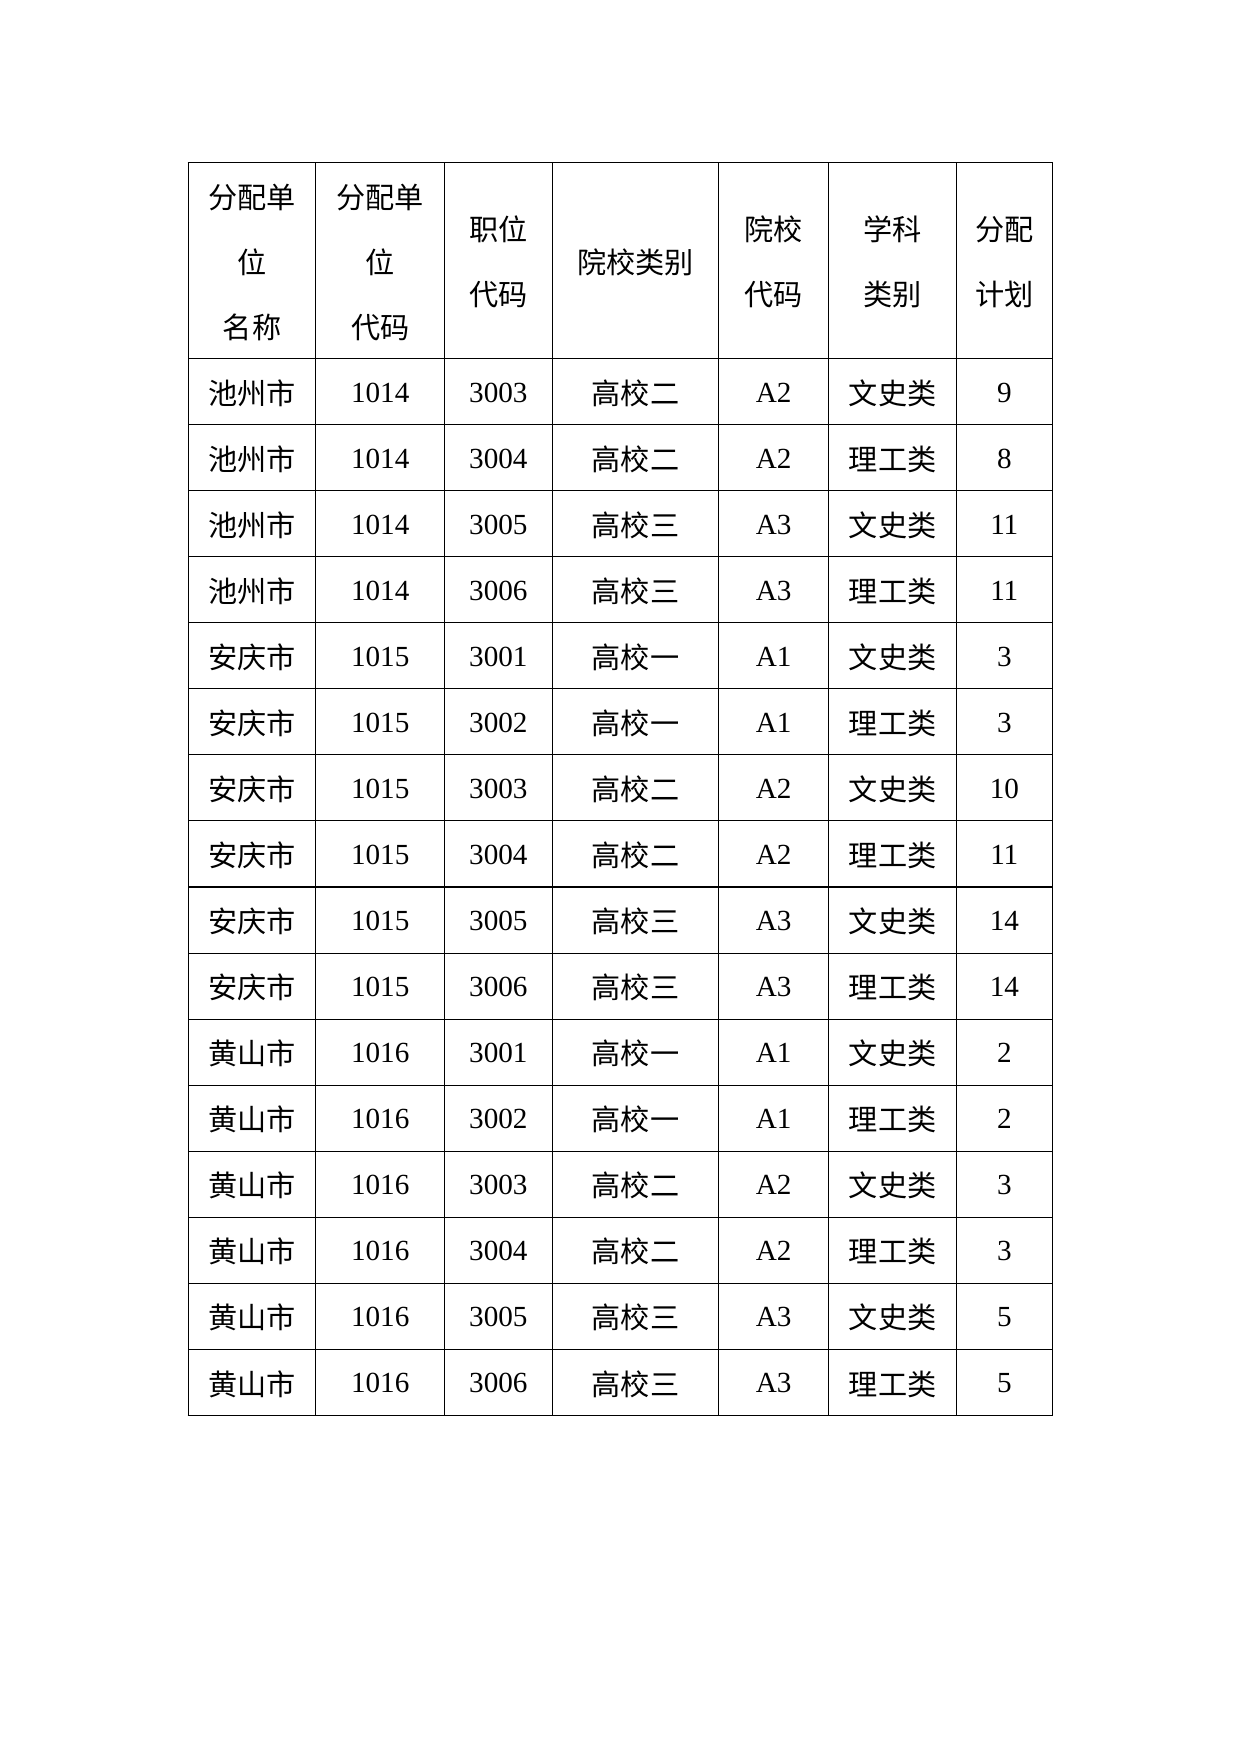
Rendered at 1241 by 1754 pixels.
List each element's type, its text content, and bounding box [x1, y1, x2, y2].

table_header 院校类别 [553, 163, 718, 358]
table_header 分配单位 名称 [189, 163, 315, 358]
table_cell 理工类 [829, 557, 956, 622]
table_cell A3 [719, 1350, 828, 1415]
table_cell 池州市 [189, 425, 315, 490]
table_cell 1015 [316, 821, 444, 886]
table_cell 1016 [316, 1152, 444, 1217]
table_cell 1014 [316, 425, 444, 490]
table_cell 3003 [445, 1152, 552, 1217]
table_cell 1016 [316, 1086, 444, 1151]
table_cell 黄山市 [189, 1218, 315, 1283]
table_cell 文史类 [829, 755, 956, 820]
table_cell 文史类 [829, 1020, 956, 1084]
table_cell 1015 [316, 755, 444, 820]
table_cell 3 [957, 689, 1052, 754]
table_cell A3 [719, 954, 828, 1018]
table_cell 高校三 [553, 888, 718, 952]
table_cell 高校三 [553, 954, 718, 1018]
table_cell A2 [719, 359, 828, 424]
table_cell 3006 [445, 1350, 552, 1415]
table_cell 文史类 [829, 1284, 956, 1349]
table_cell 3 [957, 1218, 1052, 1283]
table_cell 理工类 [829, 1086, 956, 1151]
table_cell 3004 [445, 1218, 552, 1283]
table_cell 高校一 [553, 1086, 718, 1151]
table_header 院校 代码 [719, 163, 828, 358]
table_cell 池州市 [189, 491, 315, 556]
table_cell A2 [719, 425, 828, 490]
table_cell 3004 [445, 425, 552, 490]
table_cell 理工类 [829, 1218, 956, 1283]
table_cell 黄山市 [189, 1284, 315, 1349]
table_cell 1014 [316, 359, 444, 424]
table_cell 安庆市 [189, 888, 315, 952]
table_cell 高校二 [553, 1152, 718, 1217]
table_cell 文史类 [829, 1152, 956, 1217]
table_cell 1016 [316, 1020, 444, 1084]
table_cell 文史类 [829, 491, 956, 556]
table_cell 9 [957, 359, 1052, 424]
table_cell 理工类 [829, 821, 956, 886]
table_cell 3004 [445, 821, 552, 886]
table_cell A2 [719, 1218, 828, 1283]
table_cell A1 [719, 623, 828, 688]
table_cell 11 [957, 491, 1052, 556]
table_cell 1015 [316, 888, 444, 952]
table_cell 3003 [445, 359, 552, 424]
table_cell 高校三 [553, 1350, 718, 1415]
table_cell A1 [719, 1020, 828, 1084]
table_cell 高校一 [553, 689, 718, 754]
table_cell 3005 [445, 1284, 552, 1349]
table_cell 1016 [316, 1218, 444, 1283]
table_cell 池州市 [189, 557, 315, 622]
table_cell 3001 [445, 623, 552, 688]
table_cell 安庆市 [189, 755, 315, 820]
table_cell 1016 [316, 1350, 444, 1415]
table_cell 3002 [445, 689, 552, 754]
table_cell 1015 [316, 954, 444, 1018]
table_cell A3 [719, 1284, 828, 1349]
table_cell 3006 [445, 954, 552, 1018]
table_cell 3005 [445, 888, 552, 952]
table_cell 8 [957, 425, 1052, 490]
table_header 分配 计划 [957, 163, 1052, 358]
table_cell 高校二 [553, 821, 718, 886]
table_cell 1016 [316, 1284, 444, 1349]
table_cell 安庆市 [189, 623, 315, 688]
table_cell 2 [957, 1086, 1052, 1151]
table_cell A3 [719, 491, 828, 556]
table_header 分配单位 代码 [316, 163, 444, 358]
table_cell 安庆市 [189, 821, 315, 886]
table_cell 文史类 [829, 888, 956, 952]
table_cell 文史类 [829, 623, 956, 688]
table_cell 3002 [445, 1086, 552, 1151]
table_cell 高校三 [553, 491, 718, 556]
table_cell 14 [957, 888, 1052, 952]
table_cell 1014 [316, 557, 444, 622]
table_cell A3 [719, 557, 828, 622]
table_cell 安庆市 [189, 689, 315, 754]
table_cell 理工类 [829, 689, 956, 754]
table_cell A2 [719, 821, 828, 886]
table_cell 5 [957, 1284, 1052, 1349]
table_cell 高校一 [553, 623, 718, 688]
table_cell 3003 [445, 755, 552, 820]
table_cell 黄山市 [189, 1020, 315, 1084]
table_cell 5 [957, 1350, 1052, 1415]
table_cell 理工类 [829, 954, 956, 1018]
table_cell 池州市 [189, 359, 315, 424]
table_cell 3001 [445, 1020, 552, 1084]
table_cell 高校二 [553, 359, 718, 424]
table_cell 高校二 [553, 425, 718, 490]
table_cell 高校一 [553, 1020, 718, 1084]
table_cell A1 [719, 689, 828, 754]
table_cell 3005 [445, 491, 552, 556]
table_cell A1 [719, 1086, 828, 1151]
table_cell 理工类 [829, 425, 956, 490]
table_cell A2 [719, 755, 828, 820]
table_cell 理工类 [829, 1350, 956, 1415]
table_cell 1015 [316, 689, 444, 754]
table_cell 黄山市 [189, 1350, 315, 1415]
table_cell 14 [957, 954, 1052, 1018]
table_cell 3006 [445, 557, 552, 622]
table_cell 11 [957, 557, 1052, 622]
table_header 学科 类别 [829, 163, 956, 358]
table_cell 文史类 [829, 359, 956, 424]
table_cell 高校三 [553, 1284, 718, 1349]
table_cell A3 [719, 888, 828, 952]
table_cell 高校二 [553, 755, 718, 820]
table_cell 安庆市 [189, 954, 315, 1018]
table_cell 黄山市 [189, 1152, 315, 1217]
table_cell 高校三 [553, 557, 718, 622]
table_cell 黄山市 [189, 1086, 315, 1151]
table_cell 高校二 [553, 1218, 718, 1283]
table_cell 3 [957, 1152, 1052, 1217]
table_cell 1015 [316, 623, 444, 688]
table_cell A2 [719, 1152, 828, 1217]
table_cell 11 [957, 821, 1052, 886]
table_header 职位 代码 [445, 163, 552, 358]
table_cell 2 [957, 1020, 1052, 1084]
table_cell 10 [957, 755, 1052, 820]
table_cell 3 [957, 623, 1052, 688]
table_cell 1014 [316, 491, 444, 556]
